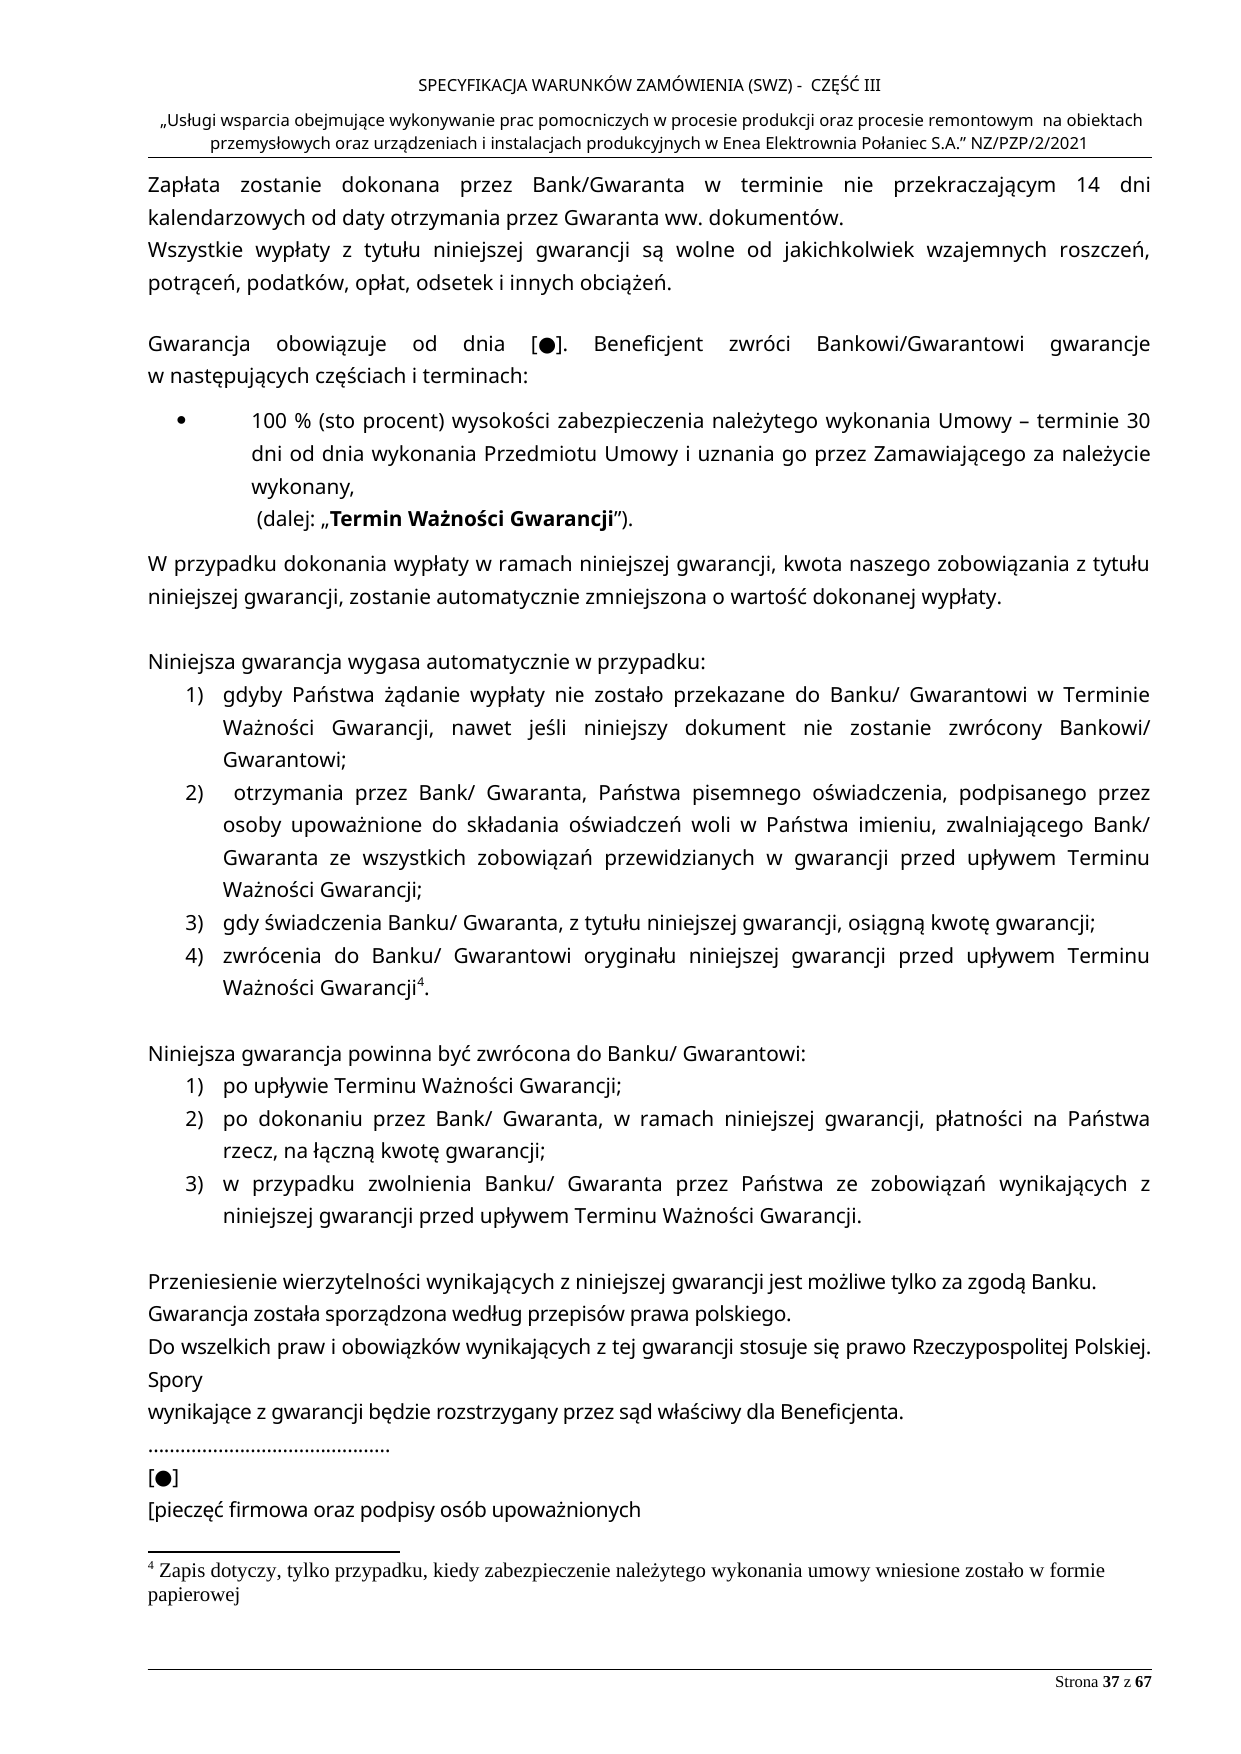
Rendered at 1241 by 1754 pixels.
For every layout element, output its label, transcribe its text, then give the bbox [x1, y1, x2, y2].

text wynikające z gwarancji będzie rozstrzygany przez sąd właściwy dla Beneficjenta. [148, 1397, 1152, 1426]
list po dokonaniu przez Bank/ Gwaranta, w ramach niniejszej gwarancji, płatności na Państwa rzecz, na łączną kwotę gwarancji; [185, 1104, 1152, 1165]
list w przypadku zwolnienia Banku/ Gwaranta przez Państwa ze zobowiązań wynikających z niniejszej gwarancji przed upływem Terminu Ważności Gwarancji. [185, 1169, 1152, 1230]
list otrzymania przez Bank/ Gwaranta, Państwa pisemnego oświadczenia, podpisanego przez osoby upoważnione do składania oświadczeń woli w Państwa imieniu, zwalniającego Bank/ Gwaranta ze wszystkich zobowiązań przewidzianych w gwarancji przed upływem Terminu Ważności Gwarancji; [185, 778, 1152, 904]
subtitle Gwarancja obowiązuje od dnia [●]. Beneficjent zwróci Bankowi/Gwarantowi gwarancje w następujących częściach i terminach: [148, 329, 1152, 390]
text W przypadku dokonania wypłaty w ramach niniejszej gwarancji, kwota naszego zobowiązania z tytułu niniejszej gwarancji, zostanie automatycznie zmniejszona o wartość dokonanej wypłaty. [148, 549, 1152, 611]
text Niniejsza gwarancja wygasa automatycznie w przypadku: [148, 647, 1152, 676]
text ……………………………………… [148, 1430, 1152, 1458]
list gdy świadczenia Banku/ Gwaranta, z tytułu niniejszej gwarancji, osiągną kwotę gwarancji; [185, 908, 1152, 937]
subtitle (dalej: „Termin Ważności Gwarancji”). [251, 504, 1152, 533]
text Niniejsza gwarancja powinna być zwrócona do Banku/ Gwarantowi: [148, 1039, 1152, 1067]
text Wszystkie wypłaty z tytułu niniejszej gwarancji są wolne od jakichkolwiek wzajemnych roszczeń, potrąceń, podatków, opłat, odsetek i innych obciążeń. [148, 235, 1152, 296]
text Przeniesienie wierzytelności wynikających z niniejszej gwarancji jest możliwe tylko za zgodą Banku. [148, 1267, 1152, 1295]
list po upływie Terminu Ważności Gwarancji; [185, 1071, 1152, 1100]
text Gwarancja została sporządzona według przepisów prawa polskiego. [148, 1299, 1152, 1328]
subtitle 100 % (sto procent) wysokości zabezpieczenia należytego wykonania Umowy – terminie 30 dni od dnia wykonania Przedmiotu Umowy i uznania go przez Zamawiającego za należycie wykonany, [177, 407, 1152, 500]
text Zapłata zostanie dokonana przez Bank/Gwaranta w terminie nie przekraczającym 14 dni kalendarzowych od daty otrzymania przez Gwaranta ww. dokumentów. [148, 170, 1152, 231]
text [pieczęć firmowa oraz podpisy osób upoważnionych [148, 1495, 1152, 1523]
text [●] [148, 1462, 1152, 1491]
list gdyby Państwa żądanie wypłaty nie zostało przekazane do Banku/ Gwarantowi w Terminie Ważności Gwarancji, nawet jeśli niniejszy dokument nie zostanie zwrócony Bankowi/ Gwarantowi; [185, 680, 1152, 774]
list zwrócenia do Banku/ Gwarantowi oryginału niniejszej gwarancji przed upływem Terminu Ważności Gwarancji. [185, 941, 1152, 1002]
text Do wszelkich praw i obowiązków wynikających z tej gwarancji stosuje się prawo Rzeczypospolitej Polskiej. Spory [148, 1332, 1152, 1393]
